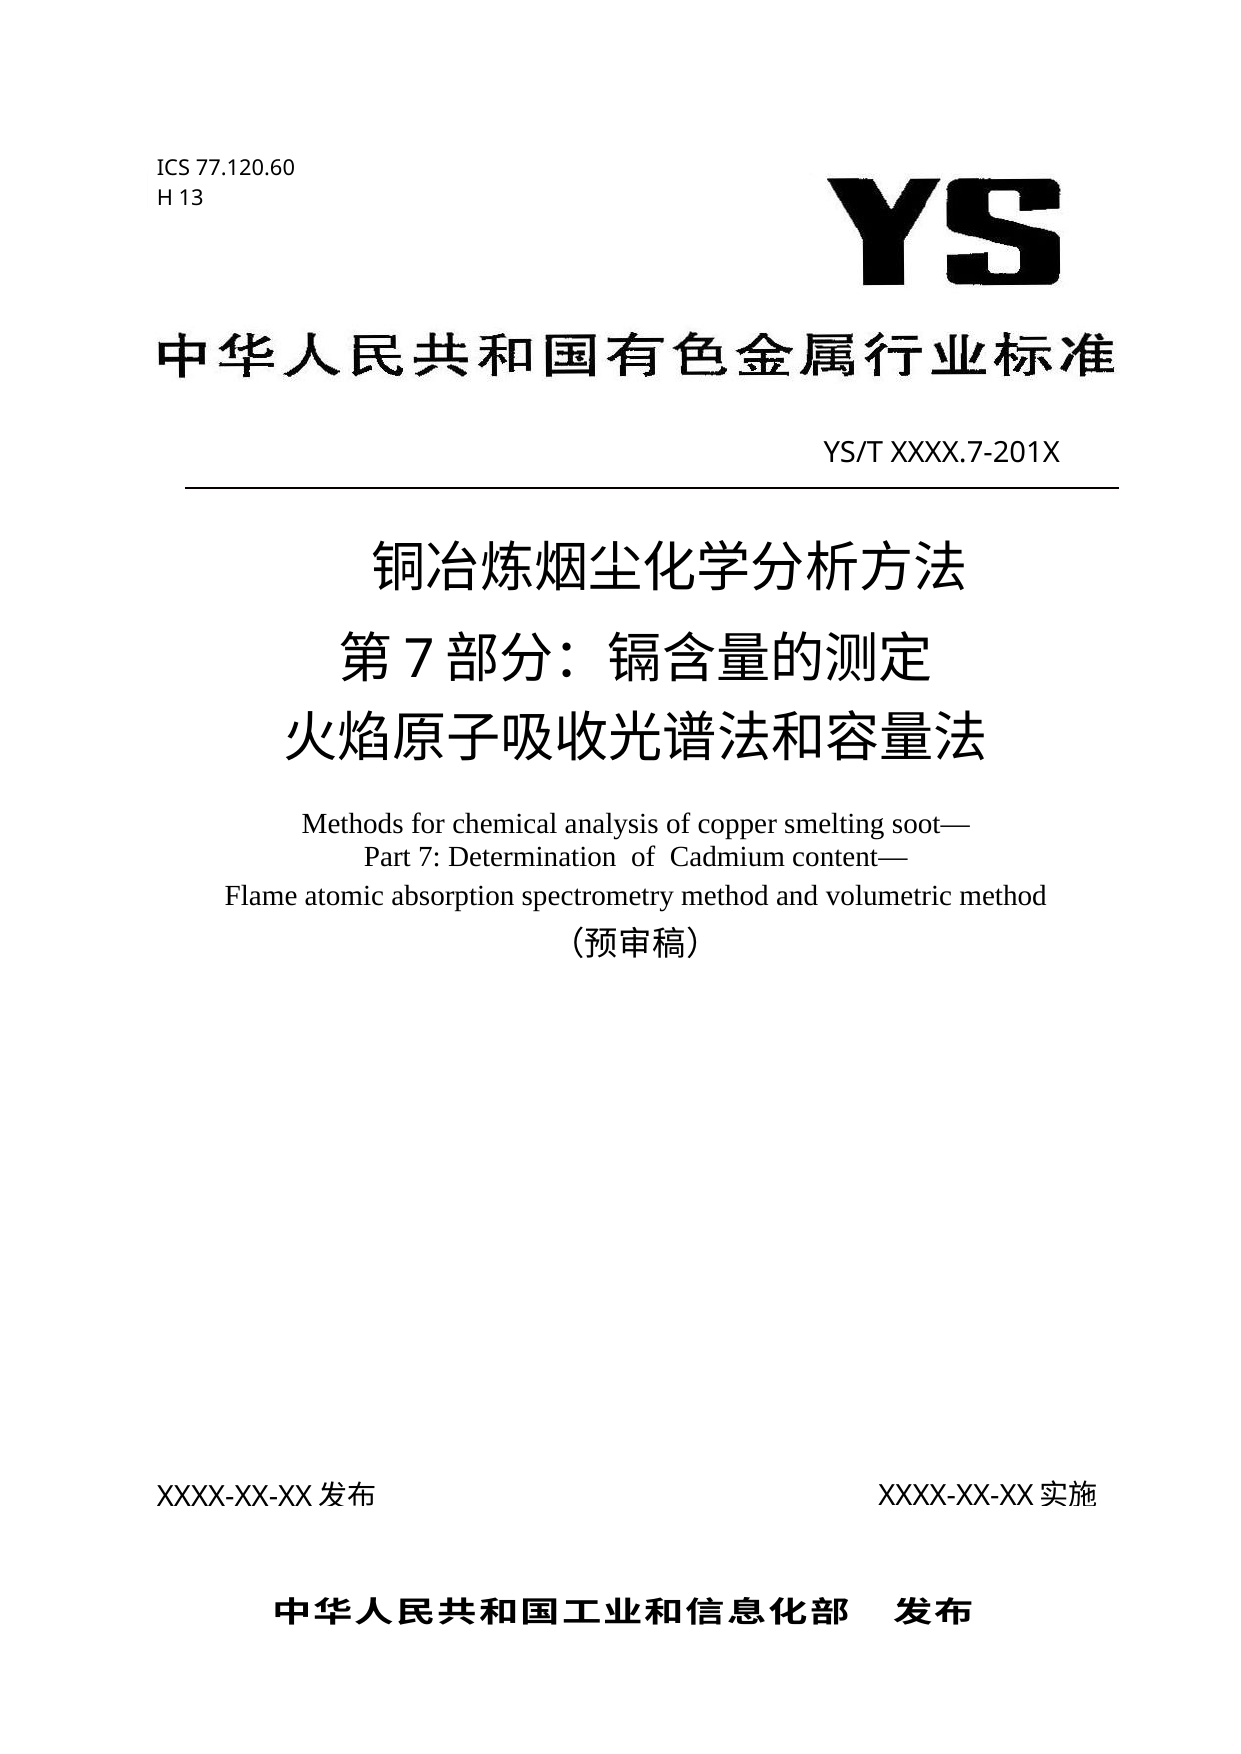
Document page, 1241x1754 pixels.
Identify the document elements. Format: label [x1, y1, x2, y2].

picture [147, 173, 1120, 384]
